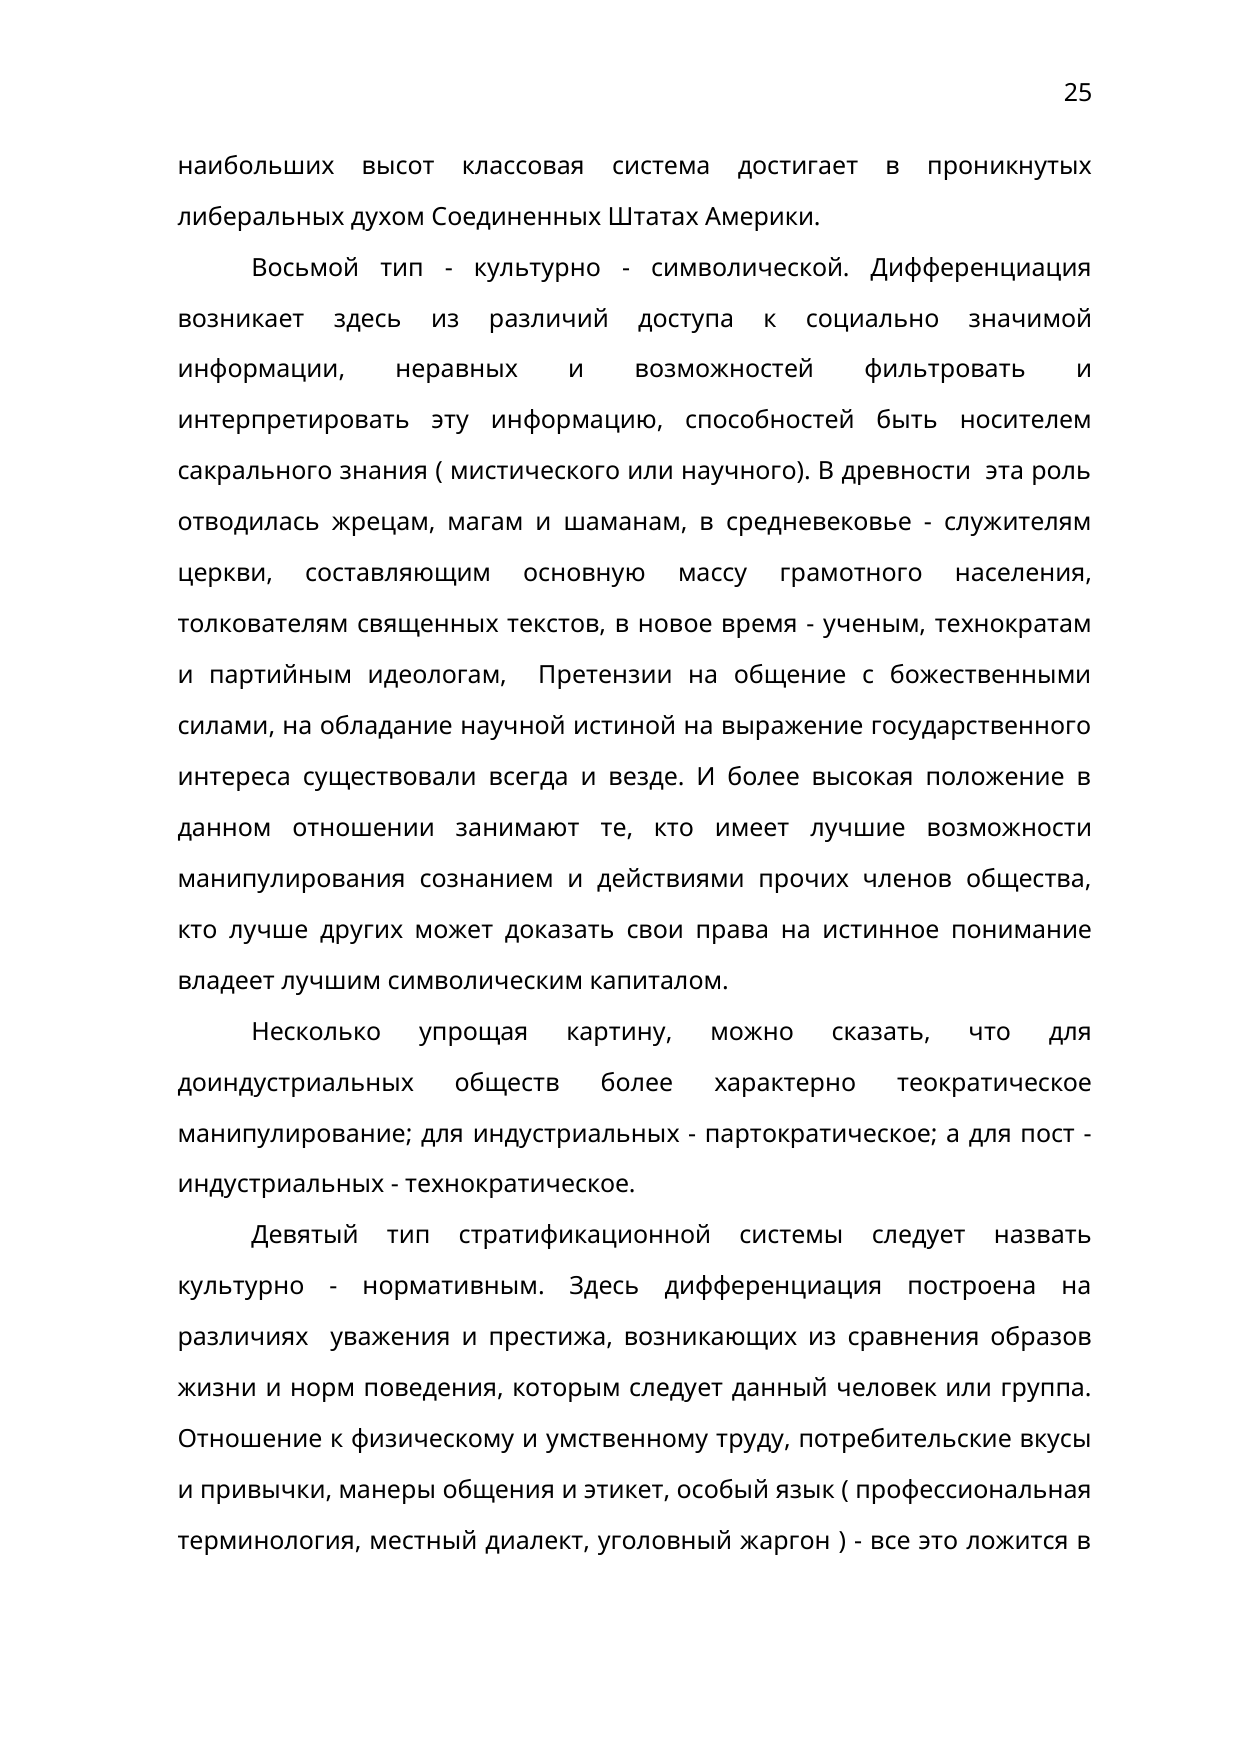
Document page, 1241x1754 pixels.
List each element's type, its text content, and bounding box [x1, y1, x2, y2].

text Несколько упрощая картину, можно сказать, что для доиндустриальных обществ более характерно теократическое манипулирование; для индустриальных - партократическое; а для пост - индустриальных - технократическое. [177, 1014, 1092, 1200]
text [177, 148, 1092, 233]
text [177, 1217, 1092, 1557]
text Восьмой тип - культурно - символической. Дифференциация возникает здесь из различий доступа к социально значимой информации, неравных и возможностей фильтровать и интерпретировать эту информацию, способностей быть носителем сакрального знания ( мистического или научного). В древности эта роль отводилась жрецам, магам и шаманам, в средневековье - служителям церкви, составляющим основную массу грамотного населения, толкователям священных текстов, в новое время - ученым, технократам и партийным идеологам, Претензии на общение с божественными силами, на обладание научной истиной на выражение государственного интереса существовали всегда и везде. И более высокая положение в данном отношении занимают те, кто имеет лучшие возможности манипулирования сознанием и действиями прочих членов общества, кто лучше других может доказать свои права на истинное понимание владеет лучшим символическим капиталом. [177, 249, 1092, 997]
